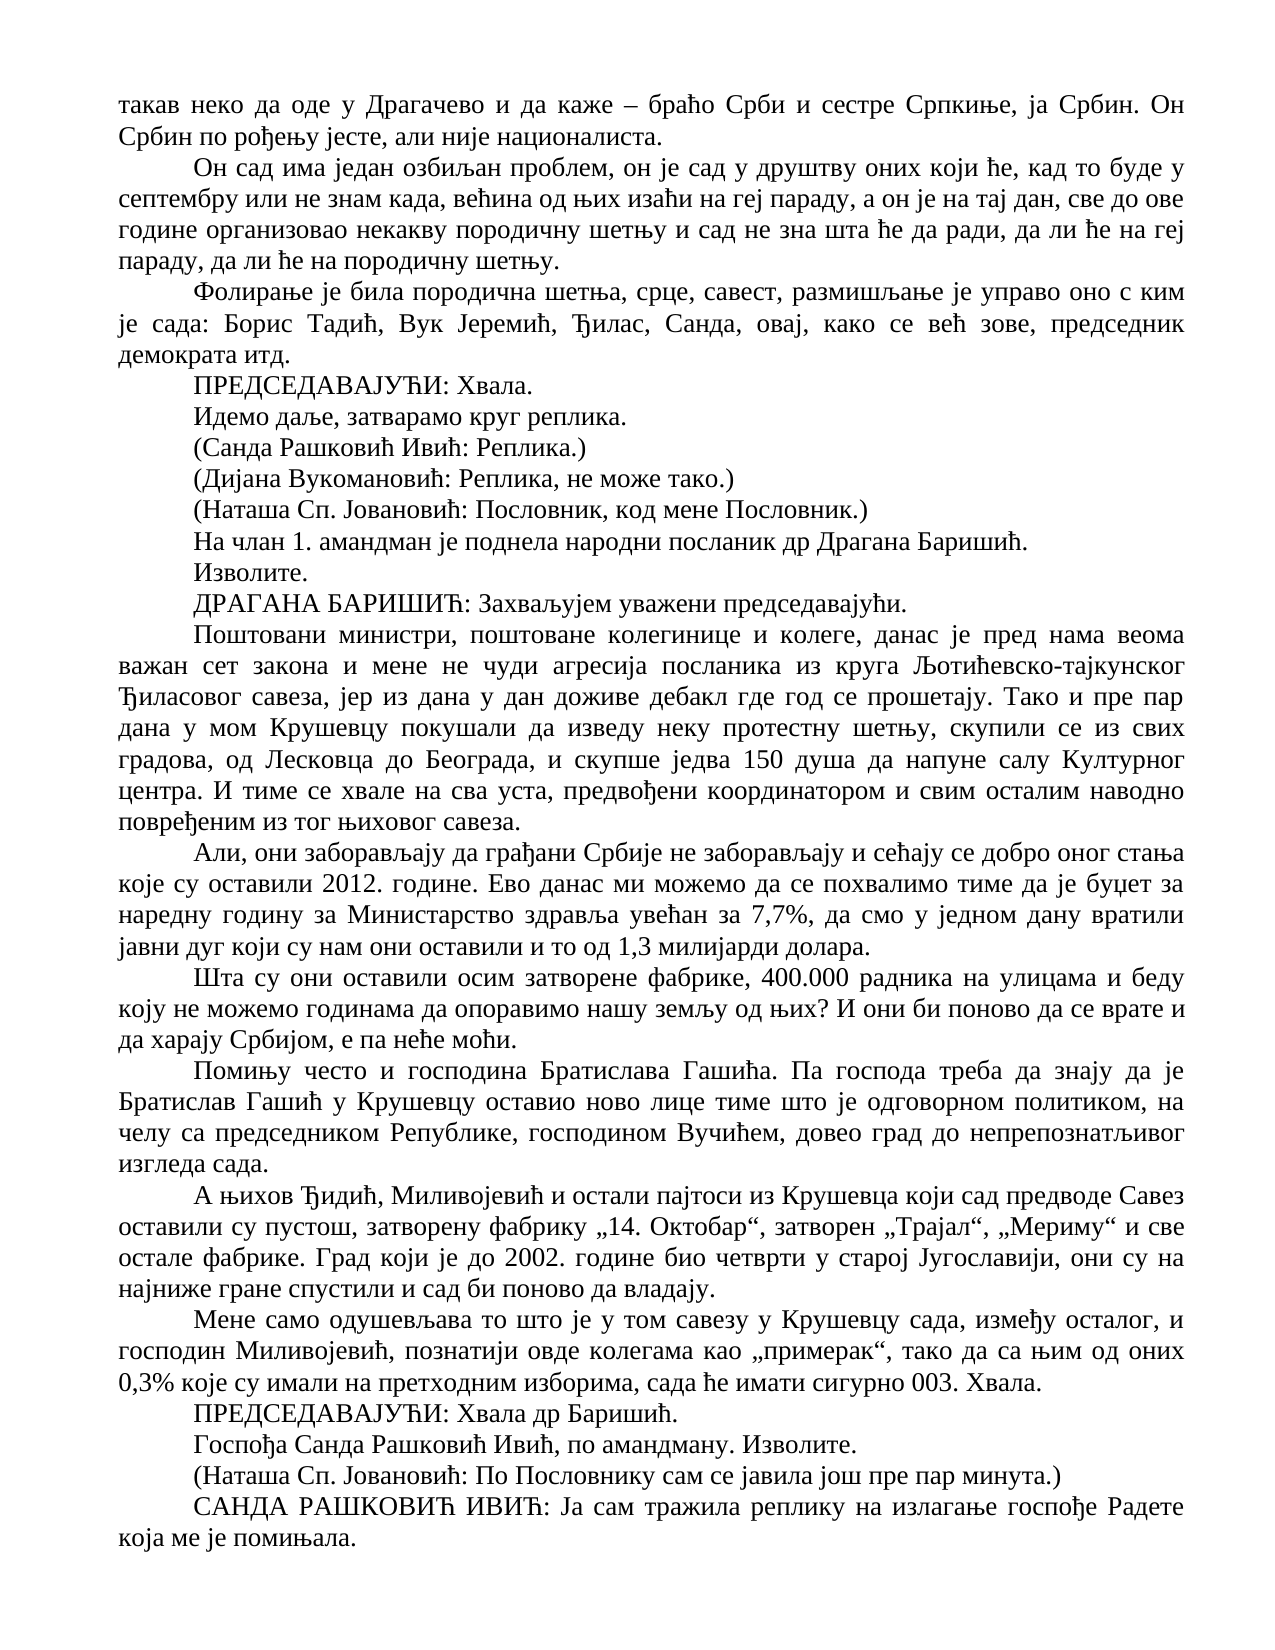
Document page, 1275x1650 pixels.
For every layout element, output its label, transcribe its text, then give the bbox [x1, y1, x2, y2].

text Шта су они оставили осим затворене фабрике, 400.000 радника на улицама и беду коју не можемо годинама да опоравимо нашу земљу од њих? И они би поново да се врате и да харају Србијом, е па неће моћи. [118, 961, 1186, 1054]
text Фолирање је била породична шетња, срце, савест, размишљање је управо оно с ким је сада: Борис Тадић, Вук Јеремић, Ђилас, Санда, овај, како се већ зове, председник демократа итд. [118, 276, 1186, 369]
text ПРЕДСЕДАВАЈУЋИ: Хвала др Баришић. [118, 1397, 1186, 1428]
text Госпођа Санда Рашковић Ивић, по амандману. Изволите. [118, 1428, 1186, 1459]
text (Наташа Сп. Јовановић: Пословник, код мене Пословник.) [118, 493, 1186, 525]
text А њихов Ђидић, Миливојевић и остали пајтоси из Крушевца који сад предводе Савез оставили су пустош, затворену фабрику „14. Октобар“, затворен „Трајал“, „Мериму“ и све остале фабрике. Град који је до 2002. године био четврти у старој Југославији, они су на најниже гране спустили и сад би поново да владају. [118, 1179, 1186, 1303]
text На члан 1. амандман је поднела народни посланик др Драгана Баришић. [118, 525, 1186, 556]
text Он сад има један озбиљан проблем, он је сад у друштву оних који ће, кад то буде у септембру или не знам када, већина од њих изаћи на геј параду, а он је на тај дан, све до ове године организовао некакву породичну шетњу и сад не зна шта ће да ради, да ли ће на геј параду, да ли ће на породичну шетњу. [118, 151, 1186, 276]
text ДРАГАНА БАРИШИЋ: Захваљујем уважени председавајући. [118, 587, 1186, 618]
text Мене само одушевљава то што је у том савезу у Крушевцу сада, између осталог, и господин Миливојевић, познатији овде колегама као „примерак“, тако да са њим од оних 0,3% које су имали на претходним изборима, сада ће имати сигурно 003. Хвала. [118, 1303, 1186, 1397]
text Идемо даље, затварамо круг реплика. [118, 400, 1186, 431]
text Изволите. [118, 556, 1186, 587]
text Помињу често и господина Братислава Гашића. Па господа треба да знају да је Братислав Гашић у Крушевцу оставио ново лице тиме што је одговорном политиком, на челу са председником Републике, господином Вучићем, довео град до непрепознатљивог изгледа сада. [118, 1054, 1186, 1179]
text Поштовани министри, поштоване колегинице и колеге, данас је пред нама веома важан сет закона и мене не чуди агресија посланика из круга Љотићевско-тајкунског Ђиласовог савеза, јер из дана у дан доживе дебакл где год се прошетају. Тако и пре пар дана у мом Крушевцу покушали да изведу неку протестну шетњу, скупили се из свих градова, од Лесковца до Београда, и скупше једва 150 душа да напуне салу Културног центра. И тиме се хвале на сва уста, предвођени координатором и свим осталим наводно повређеним из тог њиховог савеза. [118, 618, 1186, 836]
text (Наташа Сп. Јовановић: По Пословнику сам се јавила још пре пар минута.) [118, 1459, 1186, 1490]
text ПРЕДСЕДАВАЈУЋИ: Хвала. [118, 369, 1186, 400]
text Али, они заборављају да грађани Србије не заборављају и сећају се добро оног стања које су оставили 2012. године. Ево данас ми можемо да се похвалимо тиме да је буџет за наредну годину за Министарство здравља увећан за 7,7%, да смо у једном дану вратили јавни дуг који су нам они оставили и то од 1,3 милијарди долара. [118, 836, 1186, 961]
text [118, 89, 1186, 151]
text (Дијана Вукомановић: Реплика, не може тако.) [118, 462, 1186, 493]
text САНДА РАШКОВИЋ ИВИЋ: Ја сам тражила реплику на излагање госпође Радете која ме је помињала. [118, 1490, 1186, 1552]
text (Санда Рашковић Ивић: Реплика.) [118, 431, 1186, 462]
